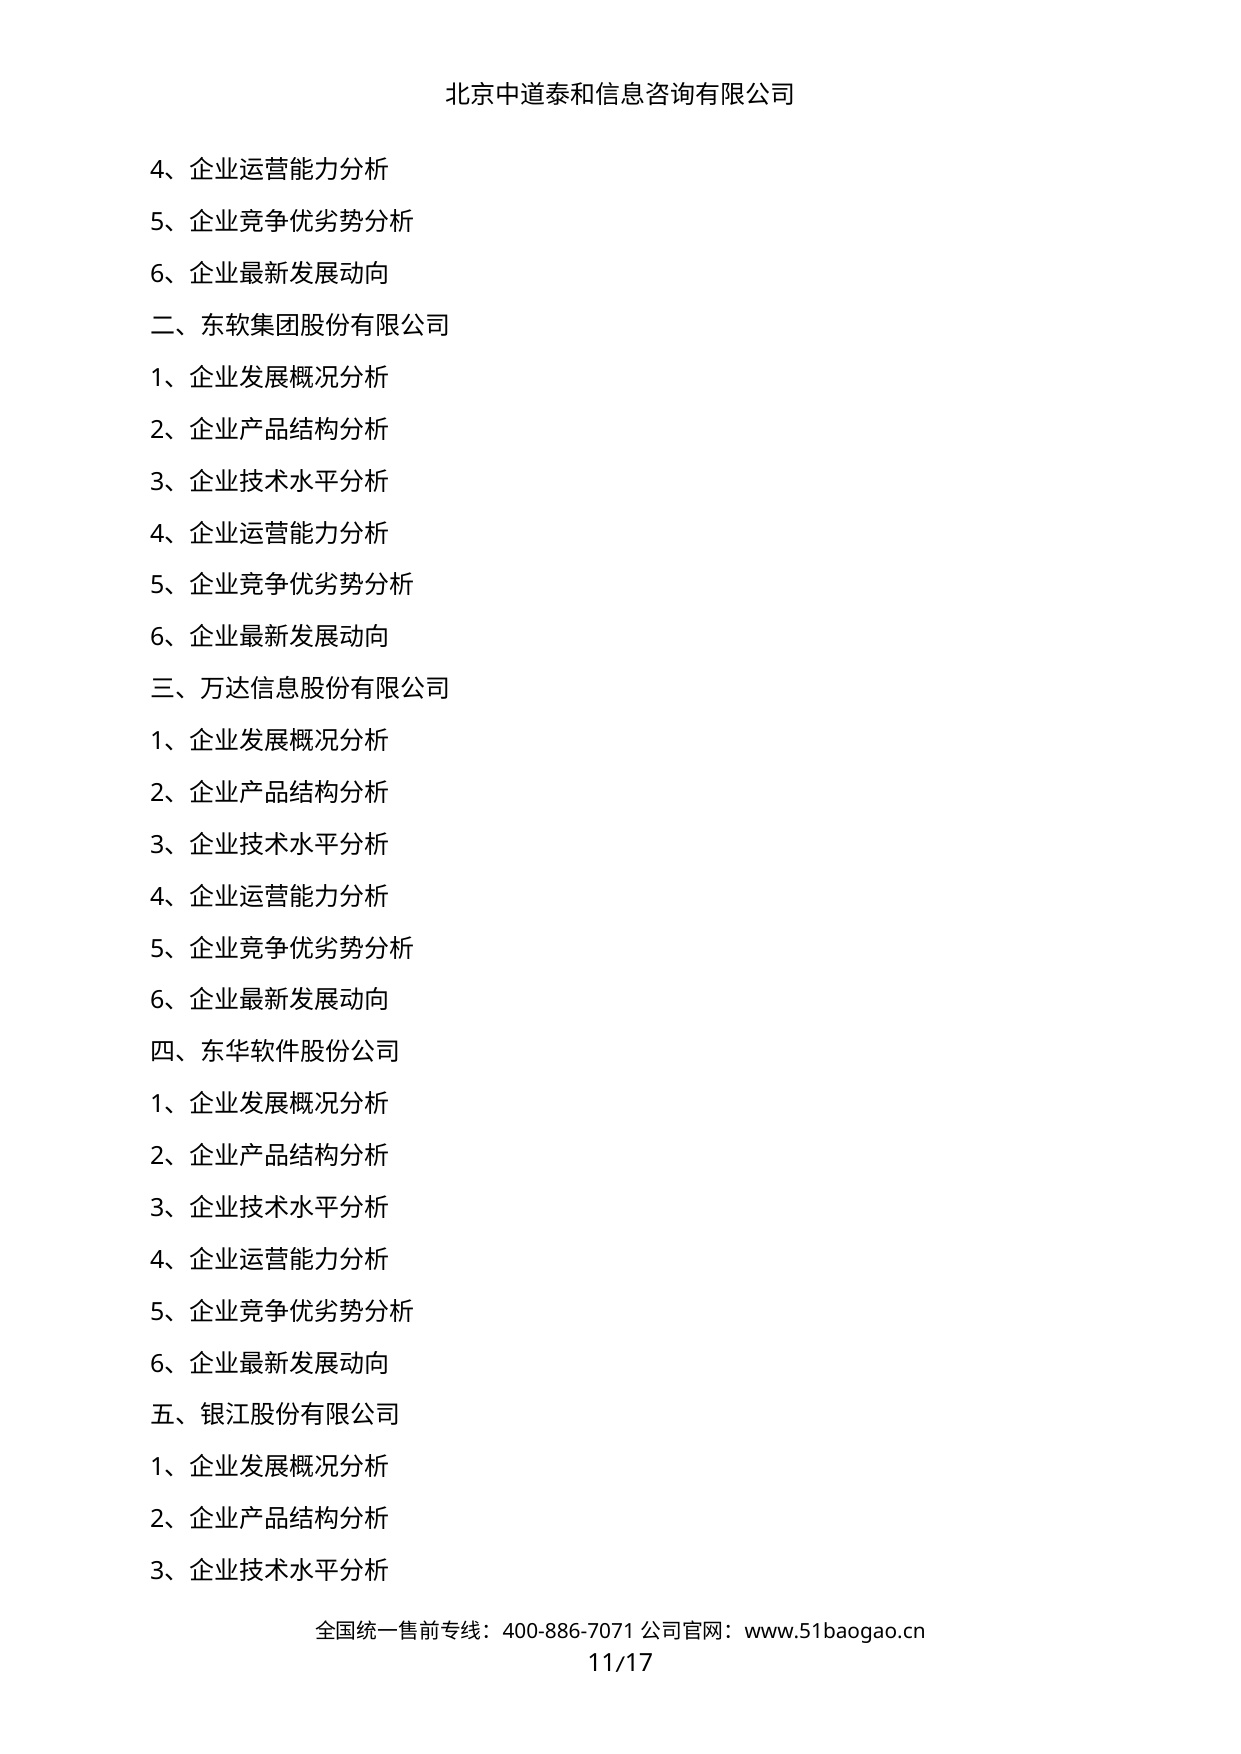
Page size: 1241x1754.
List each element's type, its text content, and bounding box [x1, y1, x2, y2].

text 6、企业最新发展动向 [150, 617, 1090, 653]
text 3、企业技术水平分析 [150, 824, 1090, 861]
text 5、企业竞争优劣势分析 [150, 202, 1090, 238]
text 5、企业竞争优劣势分析 [150, 565, 1090, 601]
text 4、企业运营能力分析 [150, 150, 1090, 186]
text 1、企业发展概况分析 [150, 1084, 1090, 1120]
text 5、企业竞争优劣势分析 [150, 1291, 1090, 1327]
text 6、企业最新发展动向 [150, 980, 1090, 1016]
text 1、企业发展概况分析 [150, 1447, 1090, 1483]
text 5、企业竞争优劣势分析 [150, 928, 1090, 964]
text 3、企业技术水平分析 [150, 1551, 1090, 1587]
text 五、银江股份有限公司 [150, 1395, 1090, 1431]
text 1、企业发展概况分析 [150, 721, 1090, 757]
text 1、企业发展概况分析 [150, 357, 1090, 394]
text 4、企业运营能力分析 [150, 876, 1090, 912]
text 2、企业产品结构分析 [150, 409, 1090, 446]
text 6、企业最新发展动向 [150, 1343, 1090, 1379]
text 2、企业产品结构分析 [150, 772, 1090, 809]
text 2、企业产品结构分析 [150, 1136, 1090, 1172]
text 4、企业运营能力分析 [150, 1239, 1090, 1276]
text 3、企业技术水平分析 [150, 461, 1090, 497]
text 3、企业技术水平分析 [150, 1187, 1090, 1224]
text 6、企业最新发展动向 [150, 254, 1090, 290]
text 三、万达信息股份有限公司 [150, 669, 1090, 705]
text 四、东华软件股份公司 [150, 1032, 1090, 1068]
text 二、东软集团股份有限公司 [150, 306, 1090, 342]
text 4、企业运营能力分析 [150, 513, 1090, 549]
text 2、企业产品结构分析 [150, 1499, 1090, 1535]
